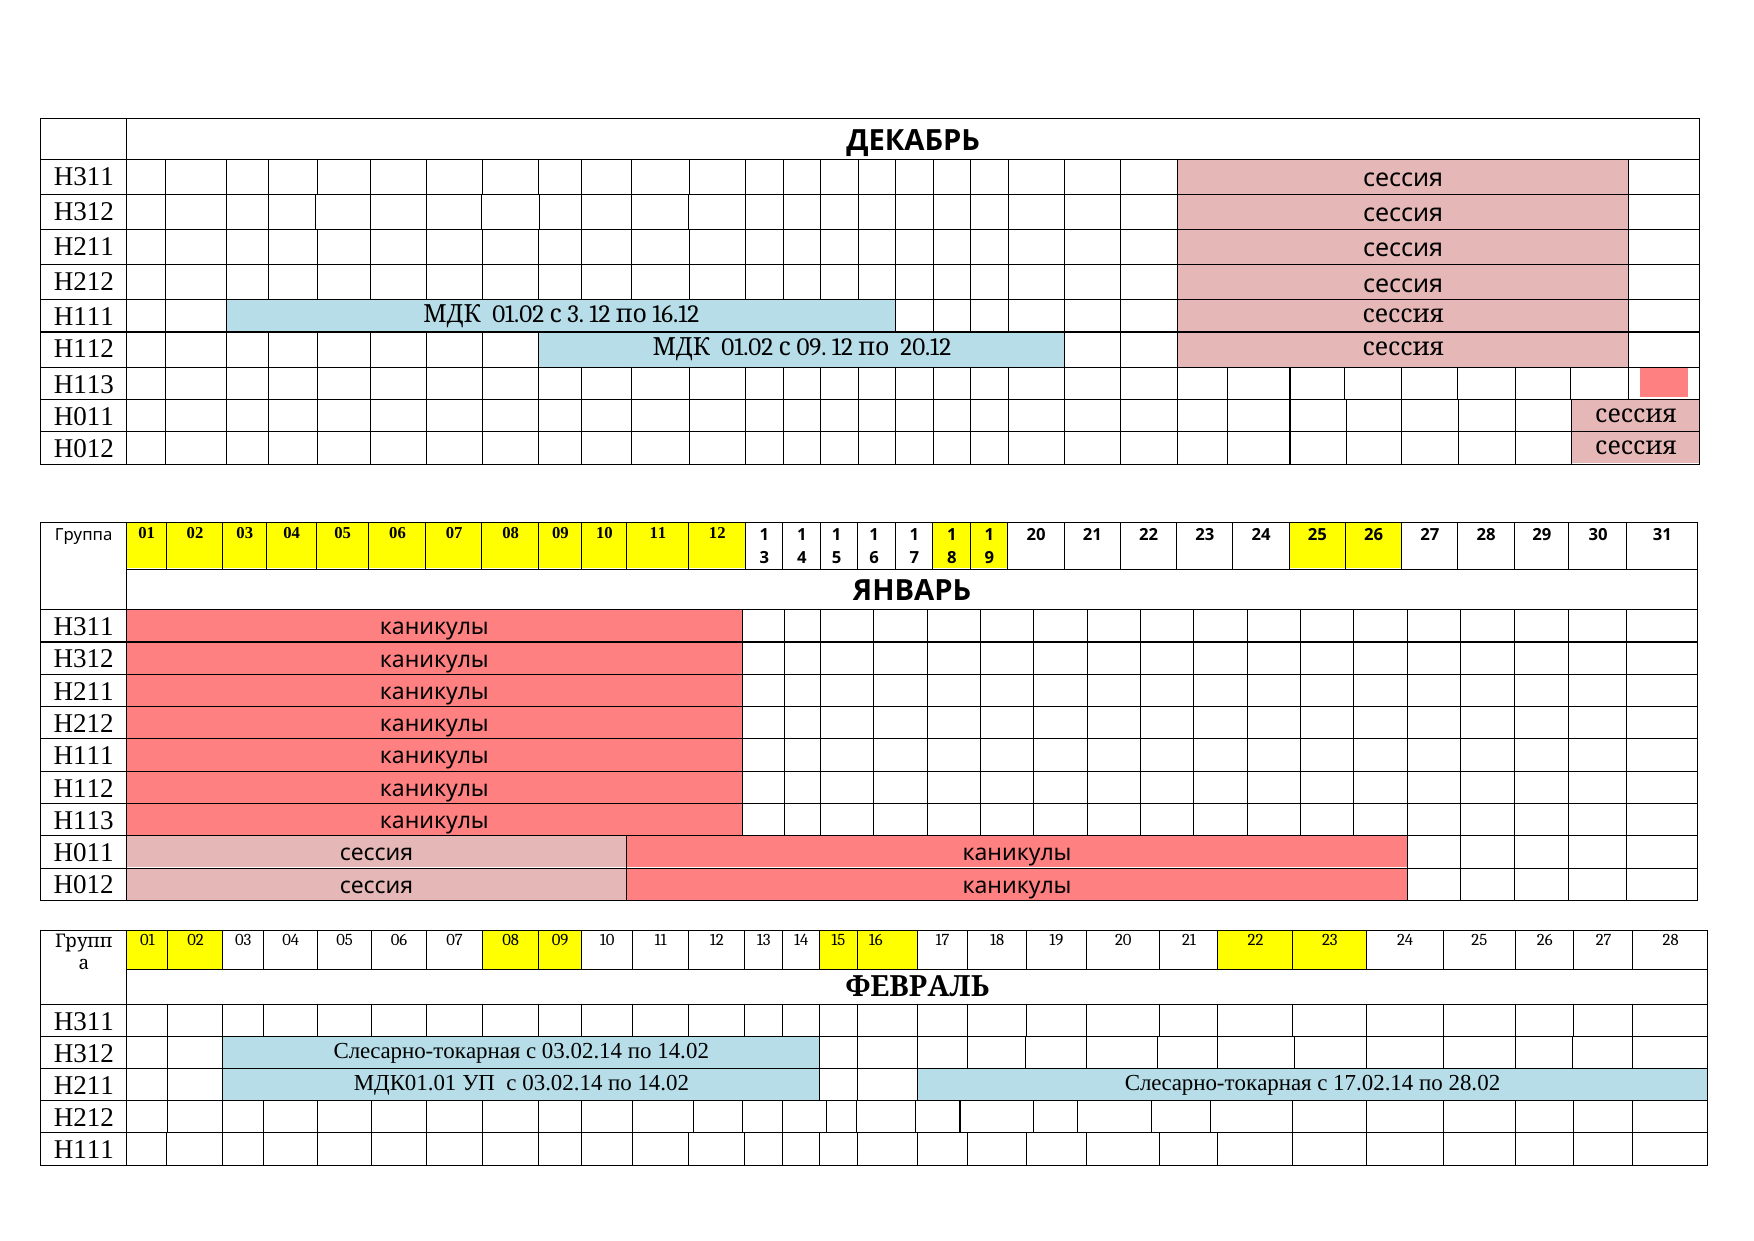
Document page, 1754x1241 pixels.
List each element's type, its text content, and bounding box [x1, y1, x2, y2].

table_cell [269, 400, 317, 431]
table_cell [961, 1101, 1033, 1132]
table_cell [1408, 869, 1460, 900]
table_cell [539, 432, 581, 463]
table_cell [1633, 1005, 1707, 1036]
table_cell [168, 1101, 222, 1132]
table_cell [821, 230, 858, 264]
table_cell [859, 160, 895, 194]
table_cell [1461, 739, 1514, 771]
table_cell [820, 1069, 857, 1100]
table_header 06 [372, 931, 426, 969]
table_cell [743, 772, 784, 803]
table_cell [1301, 610, 1353, 641]
table_header 03 [223, 931, 263, 969]
table_cell Н112 [41, 772, 126, 803]
table_cell [372, 1005, 426, 1036]
table_cell [690, 230, 745, 264]
table_cell [1087, 1133, 1159, 1164]
table_cell [1345, 368, 1401, 399]
table_cell [934, 300, 970, 331]
table_cell [1065, 432, 1120, 463]
table_cell каникулы [127, 643, 742, 674]
table_cell [539, 160, 581, 194]
table_header 27 [1574, 931, 1632, 969]
table_cell [896, 195, 933, 229]
table_cell [928, 610, 980, 641]
table_cell сессия [127, 836, 626, 867]
table_cell [269, 230, 317, 264]
table_cell [746, 432, 783, 463]
table_cell [371, 230, 426, 264]
table_cell [857, 1101, 915, 1132]
table_cell [743, 675, 784, 706]
table_cell [1354, 804, 1407, 835]
table_cell [1034, 804, 1087, 835]
table_cell [227, 333, 268, 367]
table_cell [1026, 1037, 1086, 1068]
table_cell [1078, 1101, 1151, 1132]
table_cell [227, 265, 268, 299]
table_cell [1461, 643, 1514, 674]
table_cell [689, 195, 745, 229]
table_cell [1461, 869, 1514, 900]
table_cell [269, 265, 317, 299]
table_cell [1444, 1005, 1515, 1036]
table_cell [971, 400, 1008, 431]
table_cell [971, 300, 1008, 331]
table_cell [821, 610, 873, 641]
table_cell [1444, 1133, 1515, 1164]
table_cell сессия [1572, 432, 1699, 463]
table_cell [1034, 707, 1087, 738]
table_cell [1571, 368, 1628, 399]
table_cell [784, 368, 820, 399]
table_cell [934, 265, 970, 299]
table_cell [483, 1133, 538, 1164]
table_cell [896, 265, 933, 299]
table_cell [971, 160, 1008, 194]
table_cell Н012 [41, 432, 126, 463]
table_cell [821, 368, 858, 399]
table_cell [859, 368, 895, 399]
table_cell [166, 195, 226, 229]
table_cell [1516, 432, 1571, 463]
table_cell [785, 739, 820, 771]
table_cell [1347, 432, 1401, 463]
table_cell [1178, 368, 1227, 399]
table_cell [743, 804, 784, 835]
table_cell [1515, 869, 1568, 900]
table_cell [1009, 265, 1064, 299]
table_cell [689, 1133, 744, 1164]
table_cell [483, 1005, 538, 1036]
table_cell [371, 160, 426, 194]
table_cell [896, 400, 933, 431]
table_cell [1248, 610, 1300, 641]
table_cell [483, 400, 538, 431]
table_cell [1459, 400, 1515, 431]
table_cell [1194, 772, 1247, 803]
table_cell [1408, 836, 1460, 867]
table_cell [821, 265, 858, 299]
table_cell [1569, 836, 1626, 867]
table_cell [1408, 675, 1460, 706]
table_header 02 [168, 931, 222, 969]
table_cell Слесарно-токарная с 17.02.14 по 28.02 [918, 1069, 1707, 1100]
table_cell [1301, 804, 1353, 835]
table_cell [632, 195, 688, 229]
table_header 13 [746, 523, 782, 568]
table_cell [827, 1101, 856, 1132]
table_cell [223, 1101, 263, 1132]
table_cell [633, 1005, 688, 1036]
table_cell [427, 265, 482, 299]
table_cell [539, 230, 581, 264]
table_cell [166, 333, 226, 367]
table_cell [1121, 300, 1177, 331]
table_cell [1194, 804, 1247, 835]
table_cell [1194, 643, 1247, 674]
table_cell [1408, 643, 1460, 674]
table_cell [783, 1101, 826, 1132]
table_cell [746, 265, 783, 299]
table_cell [1218, 1133, 1292, 1164]
table_cell [1248, 707, 1300, 738]
table_cell [318, 400, 370, 431]
table_cell [968, 1133, 1026, 1164]
table_cell [1444, 1101, 1515, 1132]
table_cell [1248, 675, 1300, 706]
table_cell [269, 368, 317, 399]
table_header 23 [1293, 931, 1366, 969]
table_cell [168, 1005, 222, 1036]
table_cell [318, 333, 370, 367]
table_cell Н311 [41, 1005, 126, 1036]
table_header 16 [858, 523, 895, 568]
table_cell [820, 1133, 857, 1164]
table_header 10 [582, 523, 626, 568]
table_cell [582, 400, 631, 431]
table_cell [1009, 160, 1064, 194]
table_cell [427, 368, 482, 399]
table_cell [582, 195, 631, 229]
table_cell [539, 1101, 581, 1132]
table_cell [1088, 804, 1140, 835]
table_cell [1293, 1101, 1366, 1132]
table_header 09 [539, 931, 581, 969]
table_cell [858, 1069, 917, 1100]
table_header 28 [1633, 931, 1707, 969]
table_cell [859, 265, 895, 299]
table_header 07 [426, 523, 481, 568]
table_cell [746, 368, 783, 399]
table_cell [896, 368, 933, 399]
table_cell [264, 1133, 317, 1164]
table_cell [1121, 400, 1177, 431]
table_cell [1633, 1037, 1707, 1068]
table_cell [483, 432, 538, 463]
table_cell [427, 400, 482, 431]
table_cell каникулы [627, 869, 1407, 900]
table_cell [1301, 707, 1353, 738]
table_cell [1301, 772, 1353, 803]
table_cell [896, 300, 933, 331]
table_cell МДК 01.02 с 09. 12 по 20.12 [539, 333, 1064, 367]
table_cell [1121, 195, 1177, 229]
table_header 31 [1627, 523, 1697, 568]
table_cell [1629, 300, 1699, 331]
table_cell [127, 333, 165, 367]
table_cell [1088, 643, 1140, 674]
table_cell [1141, 707, 1193, 738]
table_cell [1347, 400, 1401, 431]
table_cell [1121, 265, 1177, 299]
table_header 26 [1516, 931, 1573, 969]
table_header 19 [1027, 931, 1086, 969]
table_cell [821, 643, 873, 674]
table_cell [1065, 300, 1120, 331]
table_cell [1009, 300, 1064, 331]
table_cell [166, 300, 226, 331]
table_cell [633, 1101, 693, 1132]
table_cell [971, 195, 1008, 229]
table_cell [1515, 643, 1568, 674]
table_cell [427, 195, 481, 229]
table_cell [1354, 675, 1407, 706]
table_cell [859, 230, 895, 264]
table_cell [928, 643, 980, 674]
table_cell [264, 1005, 317, 1036]
table_cell [690, 265, 745, 299]
table_header 22 [1218, 931, 1292, 969]
table_header 27 [1402, 523, 1457, 568]
table_cell [1408, 772, 1460, 803]
table_cell [372, 1133, 426, 1164]
table_cell Н311 [41, 610, 126, 641]
table_header 24 [1233, 523, 1289, 568]
table_cell [227, 195, 268, 229]
table_cell [1627, 804, 1697, 835]
table_cell [858, 1005, 917, 1036]
table_cell [821, 195, 858, 229]
table_header 05 [318, 931, 371, 969]
table_cell [859, 400, 895, 431]
table_cell [1629, 230, 1699, 264]
table_cell [1515, 675, 1568, 706]
table_cell [1461, 836, 1514, 867]
table_cell [874, 643, 927, 674]
table_cell [1228, 432, 1289, 463]
table_header 04 [264, 931, 317, 969]
table_cell [127, 1005, 167, 1036]
table_cell [1461, 675, 1514, 706]
table_cell [269, 333, 317, 367]
table_cell Н111 [41, 1133, 126, 1164]
table_cell [127, 265, 165, 299]
table_header 15 [821, 523, 857, 568]
table_cell сессия [1178, 265, 1628, 299]
table_cell [633, 1133, 688, 1164]
table_cell [372, 1101, 426, 1132]
table_cell [1009, 195, 1064, 229]
table_cell [166, 400, 226, 431]
table_cell [746, 400, 783, 431]
table_cell [227, 432, 268, 463]
table_cell сессия [1178, 230, 1628, 264]
table_header 29 [1515, 523, 1568, 568]
table_header 16 [858, 931, 917, 969]
table_cell [1515, 772, 1568, 803]
table_cell Н312 [41, 643, 126, 674]
table_cell Слесарно-токарная с 03.02.14 по 14.02 [223, 1037, 819, 1068]
table_cell [1228, 400, 1289, 431]
table_cell [918, 1005, 967, 1036]
table_header 11 [627, 523, 688, 568]
table_header 19 [971, 523, 1007, 568]
table_header 05 [317, 523, 368, 568]
table_cell [166, 368, 226, 399]
table_cell [1291, 368, 1344, 399]
table_cell [1516, 368, 1570, 399]
table_cell [874, 675, 927, 706]
table_header 20 [1087, 931, 1159, 969]
table_cell [483, 368, 538, 399]
table_cell Н112 [41, 333, 126, 367]
table_cell [859, 195, 895, 229]
table_cell [1629, 195, 1699, 229]
table_cell [1627, 707, 1697, 738]
table_cell [1627, 772, 1697, 803]
table_cell [1574, 1133, 1632, 1164]
table_cell [968, 1037, 1025, 1068]
table_cell [223, 1005, 263, 1036]
table_cell [1293, 1005, 1366, 1036]
table_cell [632, 368, 689, 399]
table_cell [1065, 400, 1120, 431]
table_cell [690, 160, 745, 194]
table_cell [1516, 1005, 1573, 1036]
table_cell [1088, 675, 1140, 706]
table_cell [1367, 1101, 1443, 1132]
table_cell [427, 160, 482, 194]
table_cell [632, 160, 689, 194]
table_cell [934, 160, 970, 194]
table_cell [928, 772, 980, 803]
table_cell [582, 1133, 632, 1164]
table_cell [1088, 772, 1140, 803]
table_cell [1354, 643, 1407, 674]
table_cell [269, 195, 315, 229]
table_cell [1228, 368, 1289, 399]
table_cell [874, 610, 927, 641]
table_cell Н211 [41, 675, 126, 706]
table_cell МДК01.01 УП с 03.02.14 по 14.02 [223, 1069, 819, 1100]
table_cell [1461, 610, 1514, 641]
table_cell [1141, 739, 1193, 771]
table_cell [928, 804, 980, 835]
table_cell [785, 707, 820, 738]
table_cell [1158, 1037, 1217, 1068]
table_cell [1009, 368, 1064, 399]
table_cell [1218, 1037, 1294, 1068]
table_cell [127, 400, 165, 431]
table_cell Н011 [41, 836, 126, 867]
table_cell [783, 1005, 819, 1036]
table_cell [981, 707, 1033, 738]
table_cell [981, 610, 1033, 641]
table_cell [1515, 836, 1568, 867]
table_cell [1408, 739, 1460, 771]
table_cell [632, 230, 689, 264]
table_cell [168, 1069, 222, 1100]
table_header 25 [1444, 931, 1515, 969]
table_cell [1367, 1133, 1443, 1164]
table_cell [743, 707, 784, 738]
table_cell [858, 1037, 917, 1068]
table_cell [859, 432, 895, 463]
table_cell [1160, 1005, 1217, 1036]
table_cell [1367, 1037, 1443, 1068]
table_cell [1569, 804, 1626, 835]
table_cell Н312 [41, 1037, 126, 1068]
table_cell [743, 610, 784, 641]
table_cell [1194, 739, 1247, 771]
table_cell [1573, 1037, 1632, 1068]
table_cell [1569, 610, 1626, 641]
table_cell [745, 1005, 782, 1036]
table_header 03 [223, 523, 266, 568]
table_cell [582, 432, 631, 463]
table_header 08 [483, 931, 538, 969]
table_cell [1402, 400, 1458, 431]
table_cell [127, 1069, 167, 1100]
table_cell [223, 1133, 263, 1164]
table_header 23 [1177, 523, 1232, 568]
table_cell [582, 1101, 632, 1132]
table_cell [483, 333, 538, 367]
table_cell [427, 432, 482, 463]
table_cell [746, 230, 783, 264]
table_cell каникулы [127, 675, 742, 706]
table_cell [427, 1101, 482, 1132]
table_cell [632, 432, 689, 463]
table_cell [743, 1101, 782, 1132]
table_cell [1408, 707, 1460, 738]
table_cell [227, 230, 268, 264]
table_cell [1444, 1037, 1515, 1068]
table_cell [1009, 432, 1064, 463]
table_cell [1367, 1005, 1443, 1036]
table_cell Н111 [41, 300, 126, 331]
table_cell [1009, 230, 1064, 264]
table_cell [928, 675, 980, 706]
table_cell [371, 265, 426, 299]
table_header Группа [41, 523, 126, 609]
table_cell [1574, 1005, 1632, 1036]
table_cell [934, 400, 970, 431]
table_cell [896, 160, 933, 194]
table_cell [821, 739, 873, 771]
table_cell [821, 160, 858, 194]
table_cell [1629, 160, 1699, 194]
table_header 10 [582, 931, 632, 969]
table_cell [1627, 836, 1697, 867]
table_cell [1121, 368, 1177, 399]
table_cell [896, 432, 933, 463]
table_cell [981, 675, 1033, 706]
table_cell Н311 [41, 160, 126, 194]
table_cell [820, 1005, 857, 1036]
table_header 11 [633, 931, 688, 969]
table_cell [1633, 1133, 1707, 1164]
table_cell [227, 160, 268, 194]
table_cell каникулы [127, 610, 742, 641]
table_cell [821, 432, 858, 463]
table_cell [1065, 195, 1120, 229]
table_cell [427, 333, 482, 367]
table_header 14 [783, 931, 819, 969]
table_cell [318, 265, 370, 299]
table_cell [1461, 804, 1514, 835]
table_cell [1569, 869, 1626, 900]
table_cell [1515, 610, 1568, 641]
table_cell [1034, 1101, 1077, 1132]
table_cell [127, 1101, 167, 1132]
table_cell [971, 368, 1008, 399]
table_cell [227, 368, 268, 399]
table_cell [784, 432, 820, 463]
table_header Группа [41, 931, 126, 1003]
table_cell [427, 1005, 482, 1036]
table_cell [1065, 160, 1120, 194]
table_cell [689, 1005, 744, 1036]
table_cell [928, 707, 980, 738]
table_cell [483, 160, 538, 194]
table_header 25 [1290, 523, 1345, 568]
table_header 28 [1458, 523, 1514, 568]
table_cell [1516, 1101, 1573, 1132]
table_cell [1034, 739, 1087, 771]
table_cell [1160, 1133, 1217, 1164]
table_cell [1034, 610, 1087, 641]
table_cell [821, 707, 873, 738]
table_cell [785, 675, 820, 706]
table_cell [166, 432, 226, 463]
table_cell [1248, 804, 1300, 835]
table_cell [168, 1037, 222, 1068]
table_cell [582, 265, 631, 299]
table_cell [1354, 610, 1407, 641]
table_cell [1121, 432, 1177, 463]
table_cell [167, 1133, 222, 1164]
table_cell [1065, 265, 1120, 299]
table_cell [1291, 400, 1346, 431]
table_cell [1629, 333, 1699, 367]
table_cell [371, 368, 426, 399]
table_cell [1291, 432, 1346, 463]
table_cell [127, 230, 165, 264]
table_header 09 [539, 523, 581, 568]
table_cell [1459, 432, 1515, 463]
table_cell [1178, 400, 1227, 431]
table_cell [785, 804, 820, 835]
table_header 04 [267, 523, 316, 568]
table_cell [1461, 707, 1514, 738]
table_cell [1009, 400, 1064, 431]
table_cell [971, 265, 1008, 299]
table_cell [820, 1037, 857, 1068]
table_cell [1194, 707, 1247, 738]
table_cell [318, 432, 370, 463]
table_header 08 [482, 523, 538, 568]
table_cell [127, 195, 165, 229]
table_cell [981, 643, 1033, 674]
table_cell Н012 [41, 869, 126, 900]
table_cell [582, 368, 631, 399]
table_cell каникулы [127, 739, 742, 771]
table_cell МДК 01.02 с 3. 12 по 16.12 [227, 300, 895, 331]
table_cell [1408, 804, 1460, 835]
table_cell [1629, 265, 1699, 299]
table_cell [1141, 804, 1193, 835]
table_cell [1194, 610, 1247, 641]
table_cell [934, 432, 970, 463]
table_cell [632, 400, 689, 431]
table_cell [1087, 1037, 1157, 1068]
table_cell Н211 [41, 230, 126, 264]
table_cell [968, 1005, 1026, 1036]
table_cell Н113 [41, 804, 126, 835]
table_cell [166, 160, 226, 194]
table_header руппа [41, 119, 126, 159]
table_cell [1627, 643, 1697, 674]
table_cell [784, 195, 820, 229]
table_cell [127, 368, 165, 399]
table_cell [1027, 1005, 1086, 1036]
table_cell [1627, 739, 1697, 771]
table_cell [916, 1101, 959, 1132]
table_cell [1354, 707, 1407, 738]
table_cell [1087, 1005, 1159, 1036]
table_cell [483, 1101, 538, 1132]
table_cell [874, 739, 927, 771]
table_cell [1354, 772, 1407, 803]
table_cell [1301, 643, 1353, 674]
table_cell [1065, 368, 1120, 399]
table_cell [1065, 333, 1120, 367]
table_cell [540, 195, 581, 229]
table_cell каникулы [127, 772, 742, 803]
table_cell Н212 [41, 1101, 126, 1132]
table_cell сессия [1178, 195, 1628, 229]
table_cell [632, 265, 689, 299]
table_header 22 [1121, 523, 1176, 568]
table_cell [785, 643, 820, 674]
table_cell [582, 160, 631, 194]
table_cell [1515, 707, 1568, 738]
table_cell [1569, 772, 1626, 803]
table_cell [1569, 739, 1626, 771]
table_cell [539, 1005, 581, 1036]
table_cell [318, 160, 370, 194]
table_cell [1121, 160, 1177, 194]
table_cell [971, 230, 1008, 264]
table_cell [1408, 610, 1460, 641]
table_cell [821, 772, 873, 803]
table_cell [227, 400, 268, 431]
table_cell [1211, 1101, 1292, 1132]
table_cell [784, 265, 820, 299]
table_cell [874, 707, 927, 738]
table_cell Н113 [41, 368, 126, 399]
table_cell Н212 [41, 265, 126, 299]
table_cell [1569, 707, 1626, 738]
table_cell [690, 368, 745, 399]
table_header 17 [918, 931, 967, 969]
table_header 20 [1008, 523, 1064, 568]
table_cell [1627, 610, 1697, 641]
table_cell [1065, 230, 1120, 264]
table_cell сессия [1178, 333, 1628, 367]
table_cell [1293, 1133, 1366, 1164]
table_cell [318, 230, 370, 264]
table_cell ДЕКАБРЬ [127, 119, 1699, 159]
table_cell [1354, 739, 1407, 771]
table_header 18 [968, 931, 1026, 969]
table_cell сессия [1178, 300, 1628, 331]
table_cell [1629, 368, 1699, 399]
table_cell [784, 400, 820, 431]
table_cell [318, 1133, 371, 1164]
table_cell [318, 1101, 371, 1132]
table_cell [874, 772, 927, 803]
table_cell [746, 195, 783, 229]
table_cell [1301, 675, 1353, 706]
table_cell [166, 230, 226, 264]
table_header 21 [1065, 523, 1120, 568]
table_cell [1516, 1133, 1573, 1164]
table_cell [1178, 432, 1227, 463]
table_cell [928, 739, 980, 771]
table_cell [483, 230, 538, 264]
table_cell [981, 772, 1033, 803]
table_header 02 [167, 523, 222, 568]
table_cell [482, 195, 539, 229]
table_cell [1516, 1037, 1572, 1068]
table_cell [1027, 1133, 1086, 1164]
table_header 07 [427, 931, 482, 969]
table_cell [785, 610, 820, 641]
table_cell [690, 400, 745, 431]
table_cell [1402, 432, 1458, 463]
table_header 12 [689, 931, 744, 969]
table_cell [858, 1133, 917, 1164]
table_cell [1218, 1005, 1292, 1036]
table_header 13 [745, 931, 782, 969]
table_cell [1152, 1101, 1210, 1132]
table_cell Н312 [41, 195, 126, 229]
table_header 21 [1160, 931, 1217, 969]
table_cell [934, 230, 970, 264]
table_cell [1461, 772, 1514, 803]
table_cell [784, 230, 820, 264]
table_cell [918, 1037, 967, 1068]
table_cell [1141, 675, 1193, 706]
table_cell сессия [127, 869, 626, 900]
table_cell [539, 368, 581, 399]
table_cell [1248, 772, 1300, 803]
table_cell [934, 195, 970, 229]
table_cell [934, 368, 970, 399]
table_cell [371, 333, 426, 367]
table_cell [166, 265, 226, 299]
table_cell [785, 772, 820, 803]
table_cell [745, 1133, 782, 1164]
table_cell [1034, 675, 1087, 706]
table_cell [1633, 1101, 1707, 1132]
table_cell [1141, 772, 1193, 803]
table_cell каникулы [127, 804, 742, 835]
table_cell [1515, 739, 1568, 771]
table_cell [269, 432, 317, 463]
table_cell [582, 230, 631, 264]
table_cell [1402, 368, 1457, 399]
table_cell [427, 1133, 482, 1164]
table_cell [1141, 643, 1193, 674]
table_cell [427, 230, 482, 264]
table_cell сессия [1178, 160, 1628, 194]
table_cell [821, 675, 873, 706]
table_cell [269, 160, 317, 194]
table_cell [874, 804, 927, 835]
table_cell [1301, 739, 1353, 771]
table_cell [971, 432, 1008, 463]
table_cell [1248, 643, 1300, 674]
table_cell сессия [1572, 400, 1699, 431]
table_cell Н211 [41, 1069, 126, 1100]
table_cell [127, 1133, 166, 1164]
table_header 14 [783, 523, 820, 568]
table_cell [1088, 739, 1140, 771]
table_cell [318, 1005, 371, 1036]
table_cell [316, 195, 370, 229]
table_cell [127, 160, 165, 194]
table_cell [539, 265, 581, 299]
table_cell [1458, 368, 1515, 399]
table_header 12 [689, 523, 745, 568]
table_cell каникулы [127, 707, 742, 738]
table_cell [784, 160, 820, 194]
table_header 17 [896, 523, 932, 568]
table_header 30 [1569, 523, 1626, 568]
table_cell [1034, 643, 1087, 674]
table_cell [582, 1005, 632, 1036]
table_cell [1088, 610, 1140, 641]
table_header 01 [127, 523, 166, 568]
table_cell [896, 230, 933, 264]
table_cell [1627, 869, 1697, 900]
table_cell [1194, 675, 1247, 706]
table_cell [1569, 643, 1626, 674]
table_cell [690, 432, 745, 463]
table_cell [1627, 675, 1697, 706]
table_cell [371, 432, 426, 463]
table_cell [1516, 400, 1571, 431]
table_cell [783, 1133, 819, 1164]
table_cell [1121, 230, 1177, 264]
table_header 24 [1367, 931, 1443, 969]
table_cell [539, 400, 581, 431]
table_cell [539, 1133, 581, 1164]
table_cell [743, 643, 784, 674]
table_header 06 [369, 523, 425, 568]
table_cell Н111 [41, 739, 126, 771]
table_header 26 [1346, 523, 1401, 568]
table_cell [821, 400, 858, 431]
table_header 18 [933, 523, 970, 568]
table_cell [746, 160, 783, 194]
table_cell каникулы [627, 836, 1407, 867]
table_cell [1569, 675, 1626, 706]
table_cell [371, 400, 426, 431]
table_cell [127, 1037, 167, 1068]
table_cell Н011 [41, 400, 126, 431]
table_cell ЯНВАРЬ [127, 570, 1697, 609]
table_cell [264, 1101, 317, 1132]
table_cell [1088, 707, 1140, 738]
table_cell [1574, 1101, 1632, 1132]
table_cell ФЕВРАЛЬ [127, 970, 1707, 1003]
table_cell [743, 739, 784, 771]
table_cell [127, 300, 165, 331]
table_cell [1515, 804, 1568, 835]
table_cell [1248, 739, 1300, 771]
table_cell [694, 1101, 742, 1132]
table_cell [483, 265, 538, 299]
table_cell [1121, 333, 1177, 367]
table_cell [821, 804, 873, 835]
table_cell [1295, 1037, 1366, 1068]
table_cell Н212 [41, 707, 126, 738]
table_cell [918, 1133, 967, 1164]
table_cell [1034, 772, 1087, 803]
table_header 01 [127, 931, 167, 969]
table_cell [981, 804, 1033, 835]
table_header 15 [820, 931, 857, 969]
table_cell [318, 368, 370, 399]
table_cell [981, 739, 1033, 771]
table_cell [127, 432, 165, 463]
table_cell [1141, 610, 1193, 641]
table_cell [371, 195, 426, 229]
